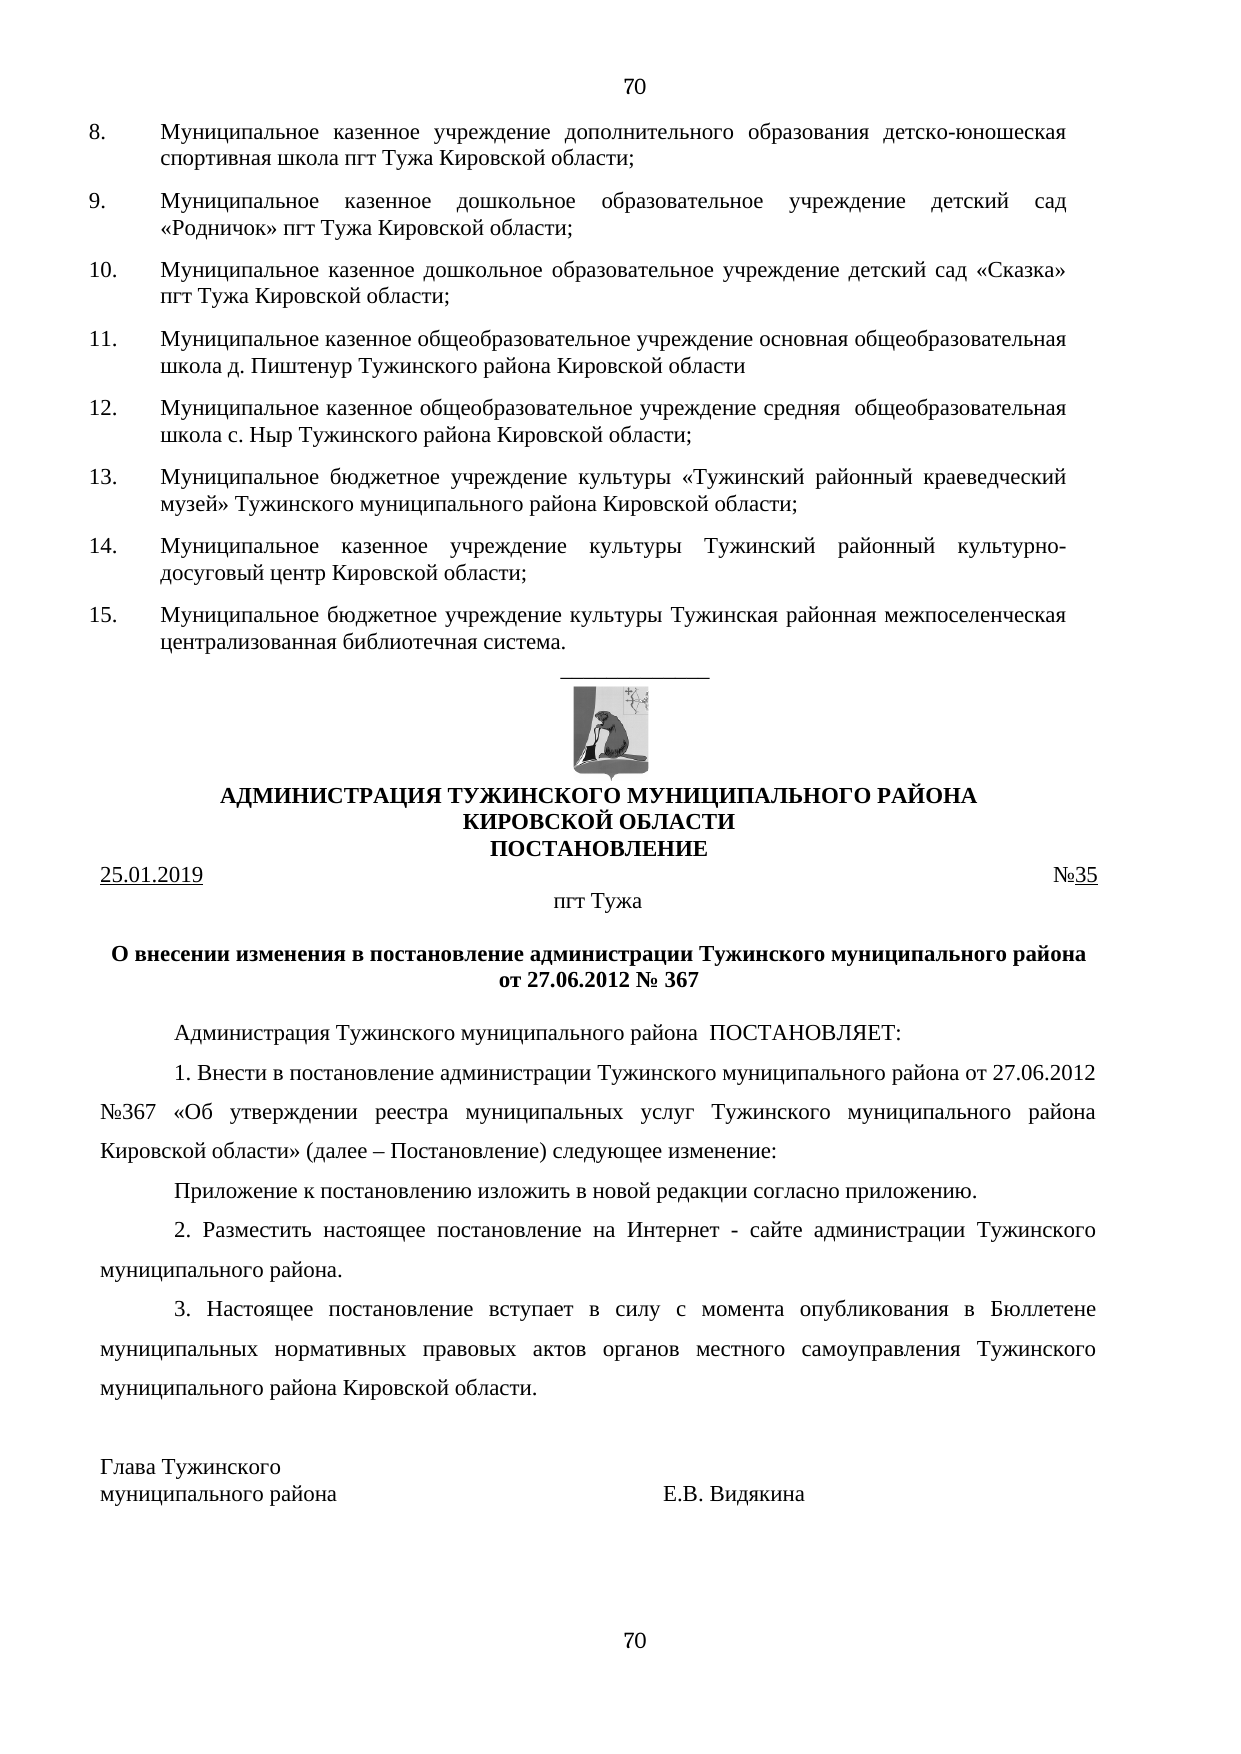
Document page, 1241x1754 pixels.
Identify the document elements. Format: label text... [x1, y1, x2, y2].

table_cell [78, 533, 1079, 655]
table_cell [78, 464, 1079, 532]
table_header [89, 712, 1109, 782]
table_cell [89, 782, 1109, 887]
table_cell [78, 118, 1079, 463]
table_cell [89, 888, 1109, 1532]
text _____________ [89, 655, 1181, 681]
